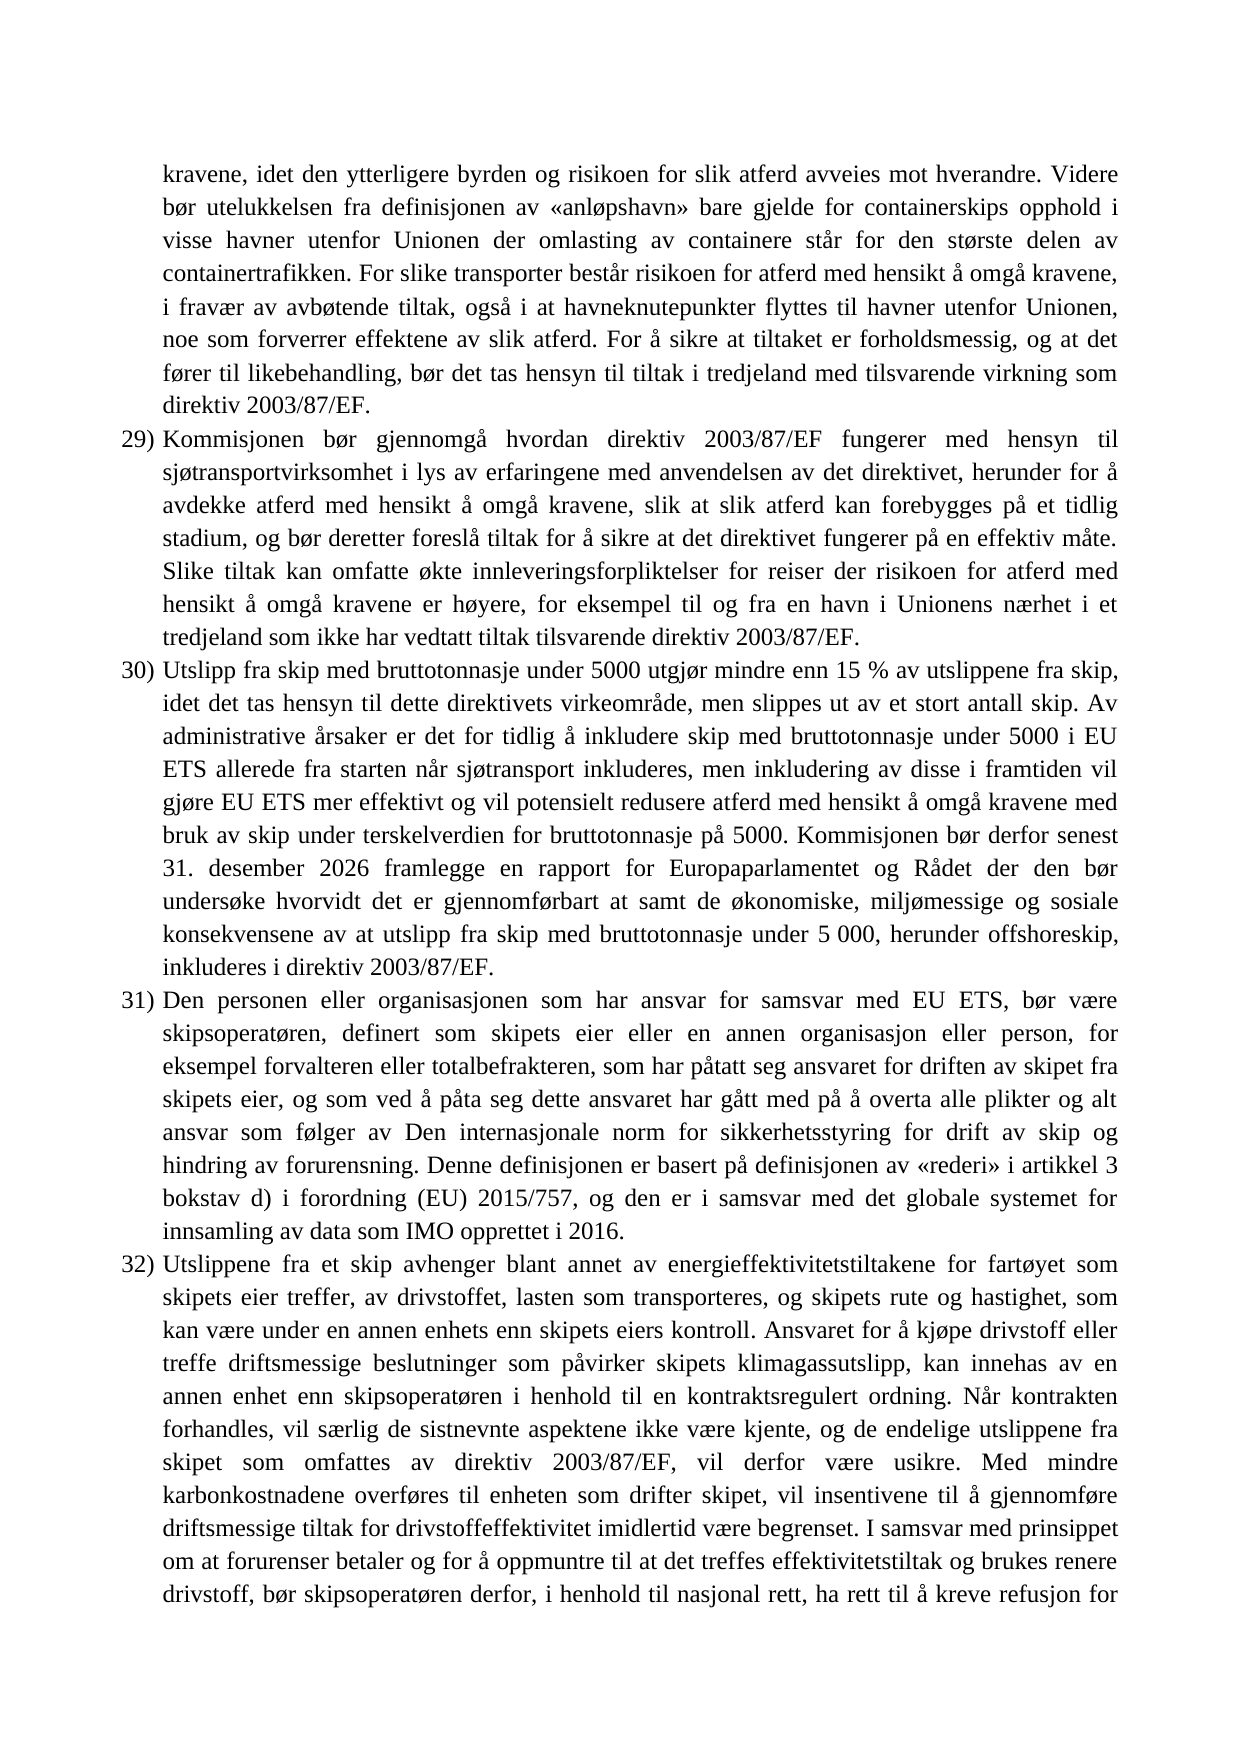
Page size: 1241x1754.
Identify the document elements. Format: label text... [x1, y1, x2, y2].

list 29) Kommisjonen bør gjennomgå hvordan direktiv 2003/87/EF fungerer med hensyn til sjøtransportvirksomhet i lys av erfaringene med anvendelsen av det direktivet, herunder for å avdekke atferd med hensikt å omgå kravene, slik at slik atferd kan forebygges på et tidlig stadium, og bør deretter foreslå tiltak for å sikre at det direktivet fungerer på en effektiv måte. Slike tiltak kan omfatte økte innleveringsforpliktelser for reiser der risikoen for atferd med hensikt å omgå kravene er høyere, for eksempel til og fra en havn i Unionens nærhet i et tredjeland som ikke har vedtatt tiltak tilsvarende direktiv 2003/87/EF. [121, 424, 1119, 651]
list 31) Den personen eller organisasjonen som har ansvar for samsvar med EU ETS, bør være skipsoperatøren, definert som skipets eier eller en annen organisasjon eller person, for eksempel forvalteren eller totalbefrakteren, som har påtatt seg ansvaret for driften av skipet fra skipets eier, og som ved å påta seg dette ansvaret har gått med på å overta alle plikter og alt ansvar som følger av Den internasjonale norm for sikkerhetsstyring for drift av skip og hindring av forurensning. Denne definisjonen er basert på definisjonen av «rederi» i artikkel 3 bokstav d) i forordning (EU) 2015/757, og den er i samsvar med det globale systemet for innsamling av data som IMO opprettet i 2016. [121, 985, 1119, 1245]
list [121, 1249, 1119, 1608]
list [121, 159, 1119, 419]
list 30) Utslipp fra skip med bruttotonnasje under 5000 utgjør mindre enn 15 % av utslippene fra skip, idet det tas hensyn til dette direktivets virkeområde, men slippes ut av et stort antall skip. Av administrative årsaker er det for tidlig å inkludere skip med bruttotonnasje under 5000 i EU ETS allerede fra starten når sjøtransport inkluderes, men inkludering av disse i framtiden vil gjøre EU ETS mer effektivt og vil potensielt redusere atferd med hensikt å omgå kravene med bruk av skip under terskelverdien for bruttotonnasje på 5000. Kommisjonen bør derfor senest 31. desember 2026 framlegge en rapport for Europaparlamentet og Rådet der den bør undersøke hvorvidt det er gjennomførbart at samt de økonomiske, miljømessige og sosiale konsekvensene av at utslipp fra skip med bruttotonnasje under 5 000, herunder offshoreskip, inkluderes i direktiv 2003/87/EF. [121, 655, 1119, 981]
